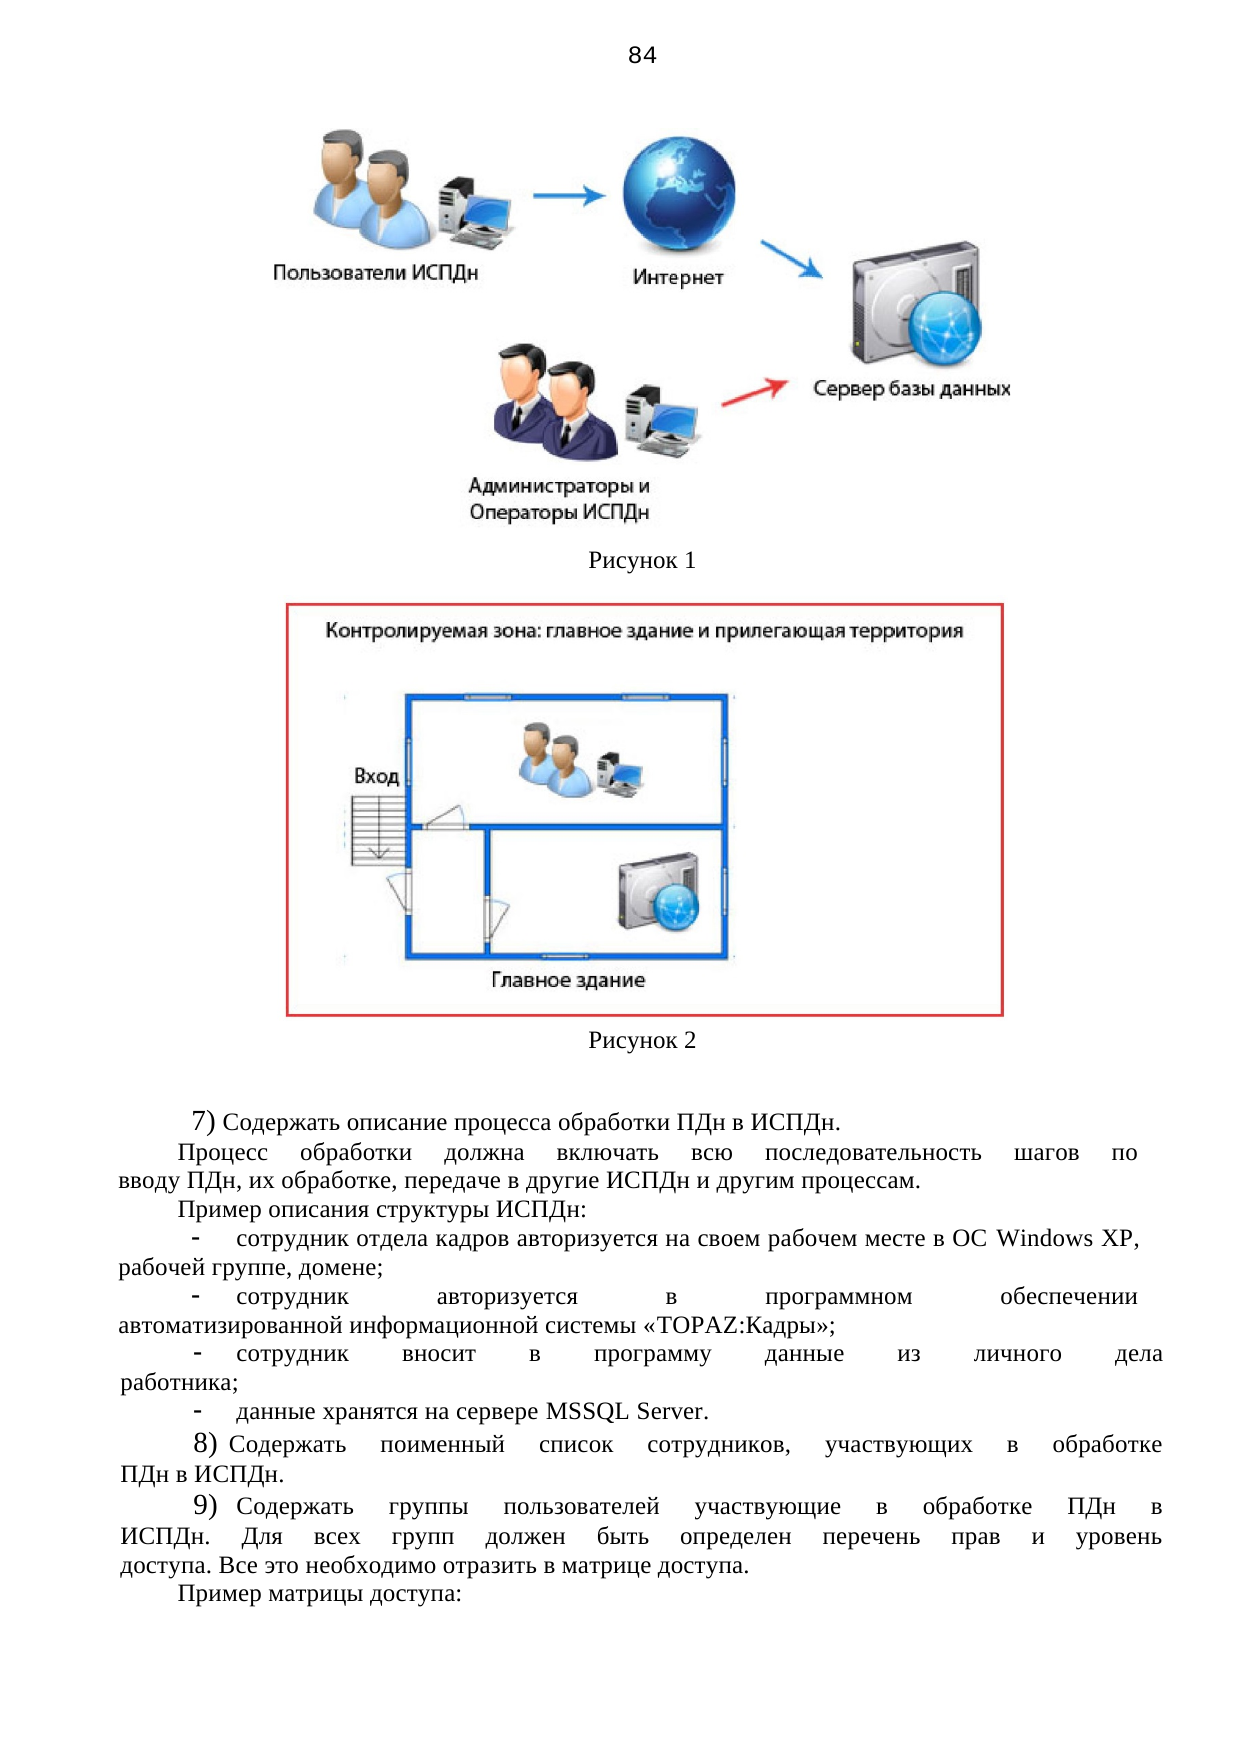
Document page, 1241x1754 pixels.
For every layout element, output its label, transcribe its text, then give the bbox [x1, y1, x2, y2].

list Содержать описание процесса обработки ПДн в ИСПДн. [118, 1103, 1167, 1137]
list Содержать группы пользователей участвующие в обработке ПДн в ИСПДн. Для всех групп должен быть определен перечень прав и уровень доступа. Все это необходимо отразить в матрице доступа. [120, 1487, 1164, 1578]
text Рисунок 1 [118, 546, 1167, 574]
list сотрудник авторизуется в программном обеспечении автоматизированной информационной системы «TOPAZ:Кадры»; [118, 1281, 1139, 1338]
list сотрудник отдела кадров авторизуется на своем рабочем месте в ОС Windows XP, рабочей группе, домене; [118, 1223, 1139, 1281]
text Пример описания структуры ИСПДн: [118, 1194, 1167, 1223]
text Процесс обработки должна включать всю последовательность шагов по вводу ПДн, их обработке, передаче в другие ИСПДн и другим процессам. [118, 1137, 1139, 1194]
list Содержать поименный список сотрудников, участвующих в обработке ПДн в ИСПДн. [120, 1425, 1164, 1487]
list данные хранятся на сервере MSSQL Server. [120, 1396, 1167, 1425]
list сотрудник вносит в программу данные из личного дела работника; [120, 1338, 1164, 1396]
text Пример матрицы доступа: [120, 1578, 1167, 1607]
picture [276, 595, 1008, 1025]
picture [274, 128, 1011, 534]
text Рисунок 2 [118, 1025, 1167, 1054]
